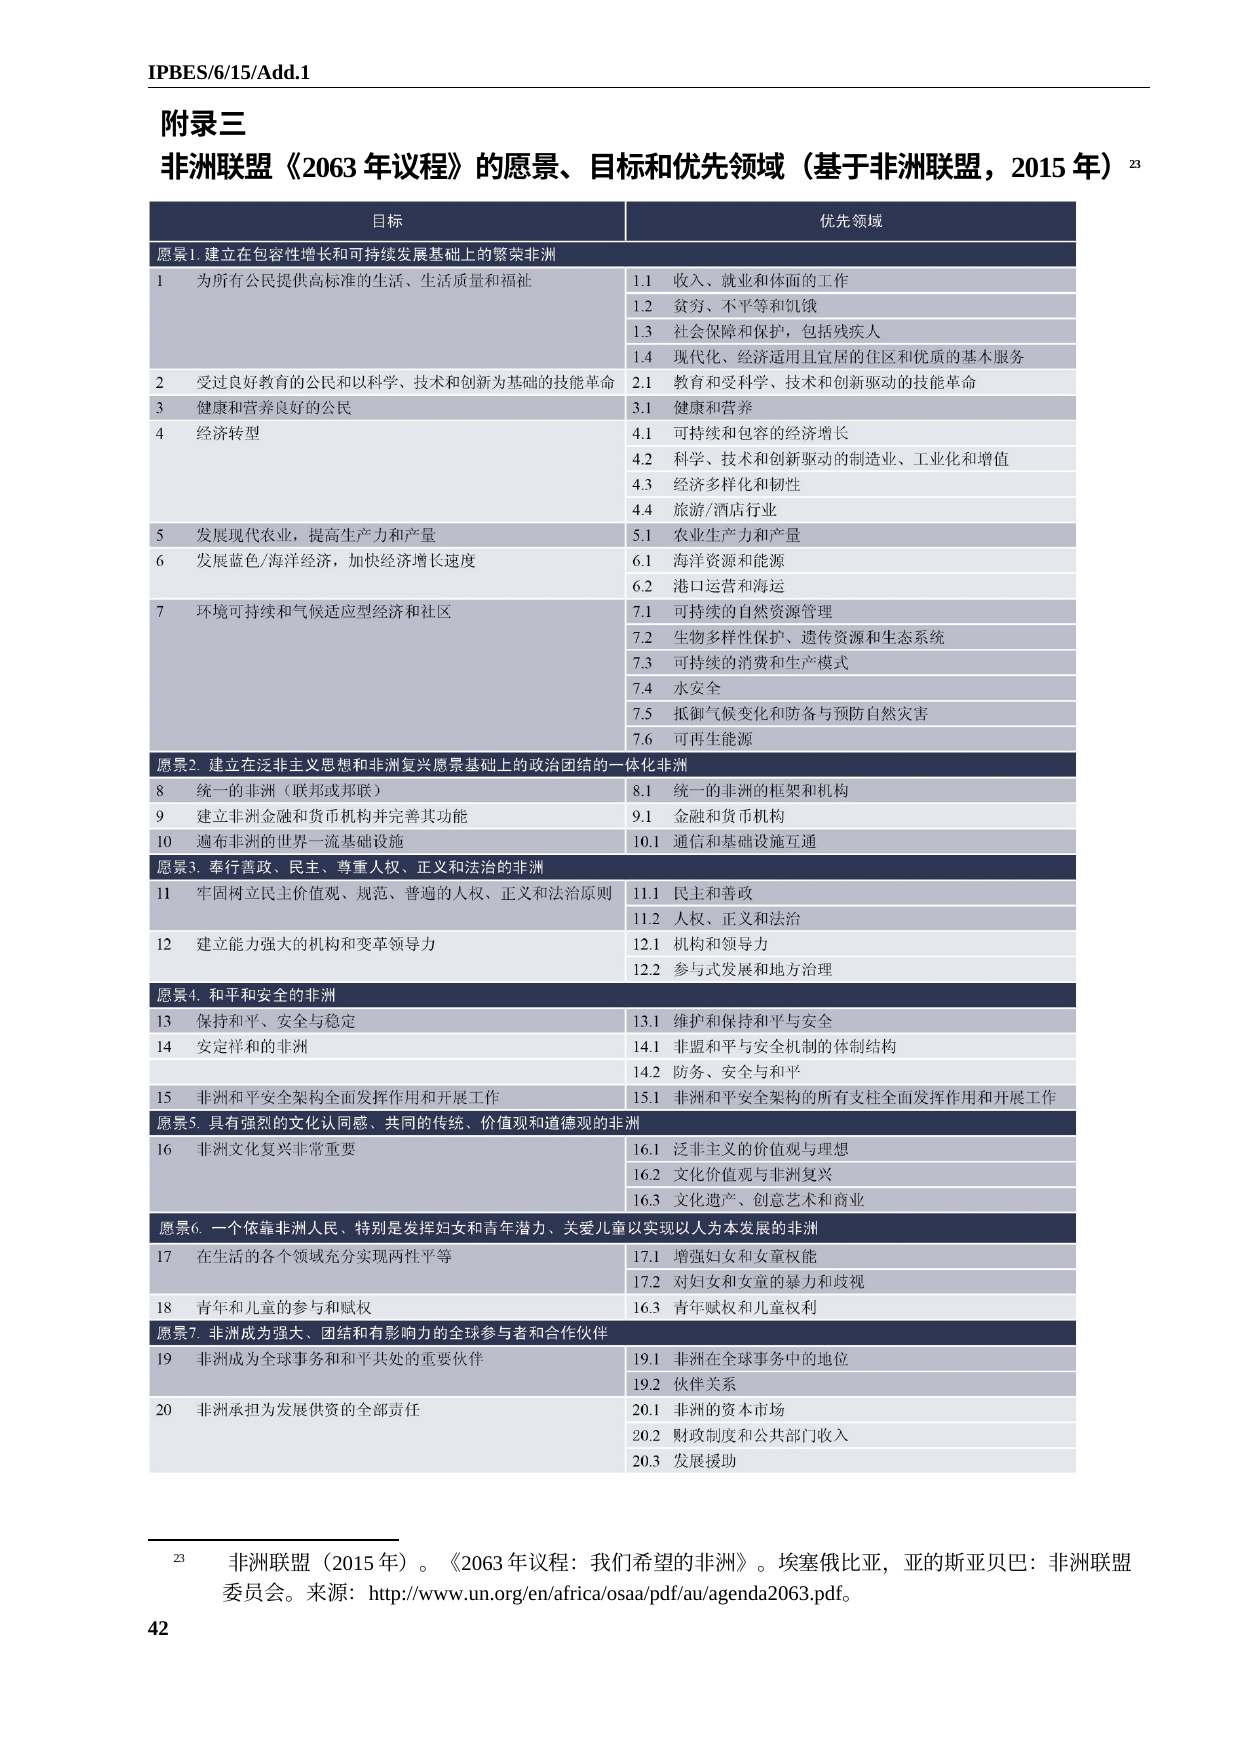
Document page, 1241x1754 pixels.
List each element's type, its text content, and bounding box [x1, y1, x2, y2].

text 非洲联盟《2063年议程》的愿景、目标和优先领域（基于非洲联盟，2015年） [160, 143, 1148, 186]
picture [147, 193, 1078, 1483]
text 附录三 [160, 101, 1120, 143]
